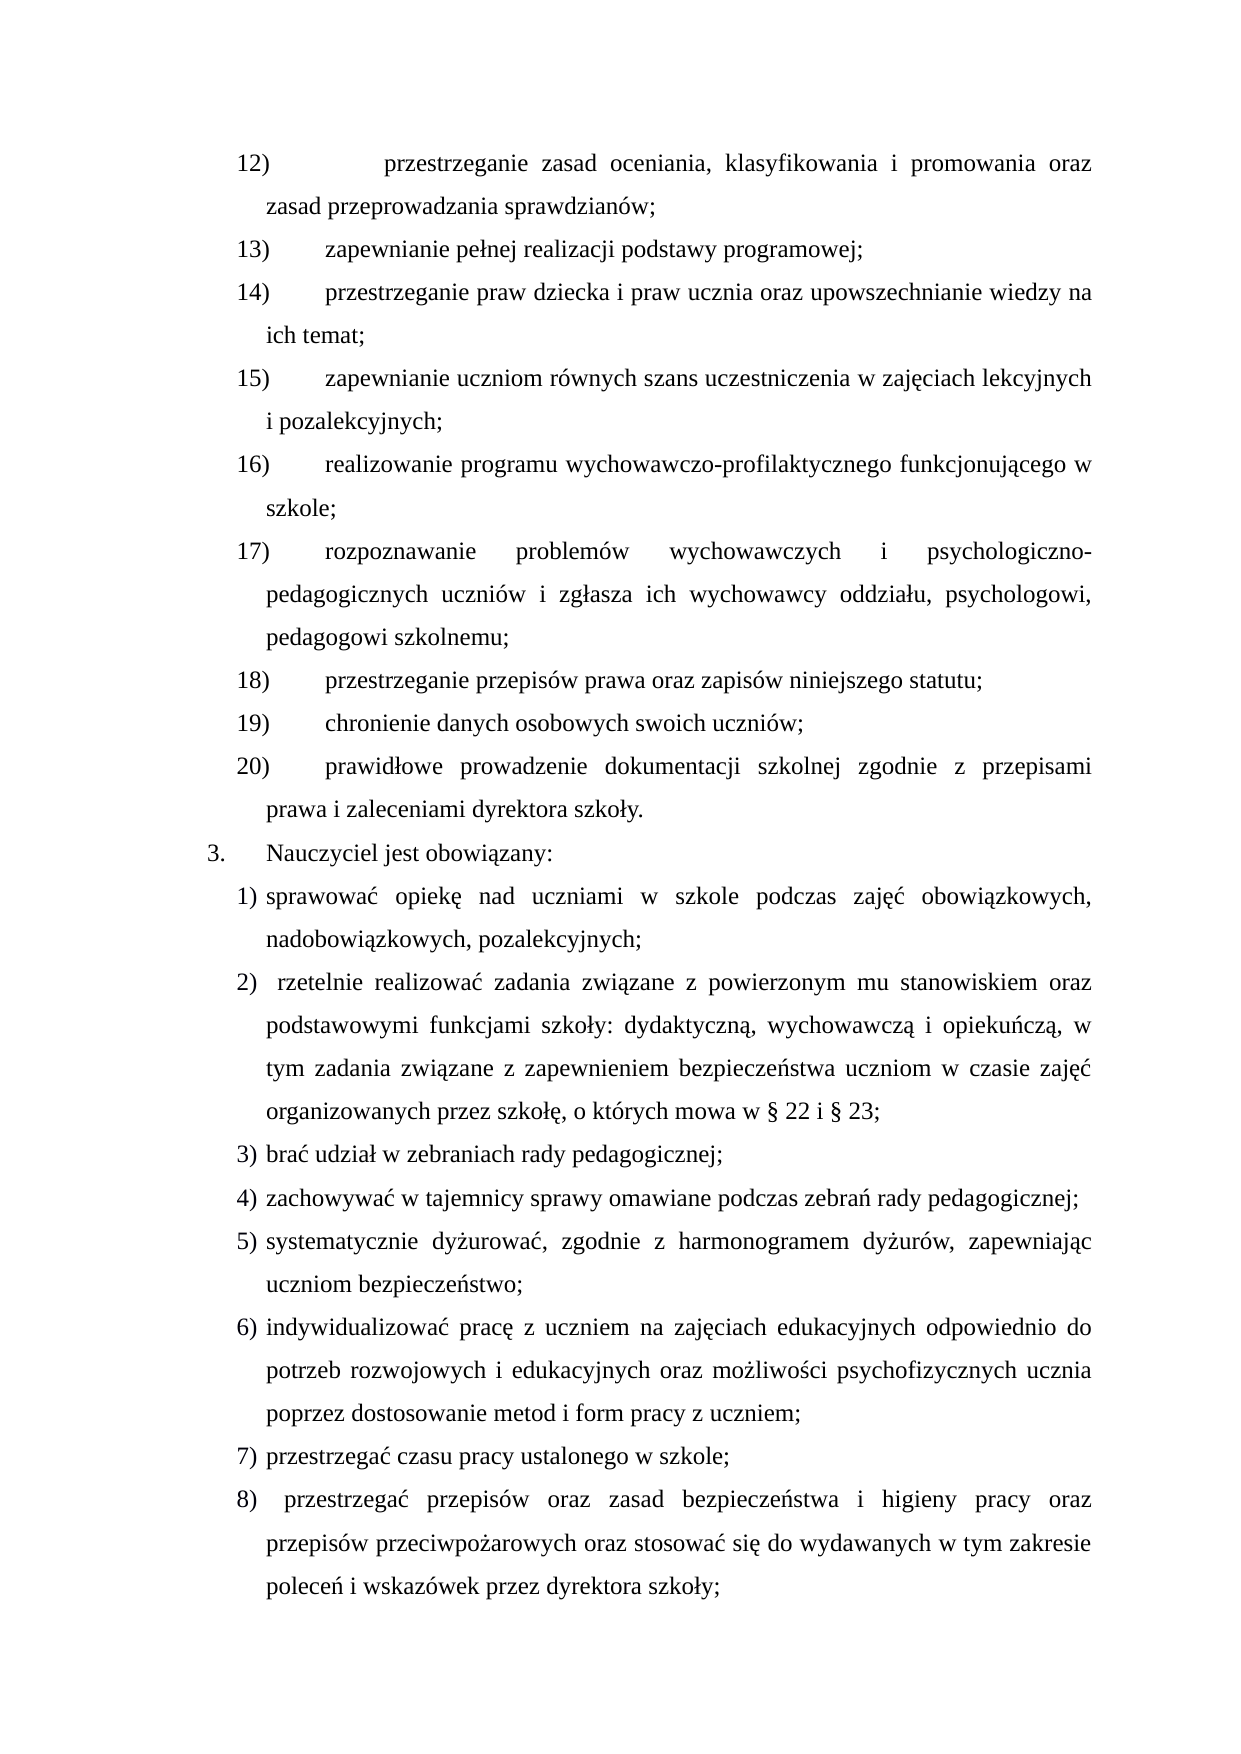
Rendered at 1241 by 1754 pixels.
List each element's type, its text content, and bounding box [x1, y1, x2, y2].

list rzetelnie realizować zadania związane z powierzonym mu stanowiskiem oraz podstawowymi funkcjami szkoły: dydaktyczną, wychowawczą i opiekuńczą, w tym zadania związane z zapewnieniem bezpieczeństwa uczniom w czasie zajęć organizowanych przez szkołę, o których mowa w § 22 i § 23; [236, 967, 1092, 1125]
list chronienie danych osobowych swoich uczniów; [236, 708, 1092, 737]
list przestrzegać przepisów oraz zasad bezpieczeństwa i higieny pracy oraz przepisów przeciwpożarowych oraz stosować się do wydawanych w tym zakresie poleceń i wskazówek przez dyrektora szkoły; [236, 1484, 1092, 1599]
list prawidłowe prowadzenie dokumentacji szkolnej zgodnie z przepisami prawa i zaleceniami dyrektora szkoły. [236, 751, 1092, 823]
list przestrzeganie praw dziecka i praw ucznia oraz upowszechnianie wiedzy na ich temat; [236, 277, 1092, 349]
list przestrzeganie zasad oceniania, klasyfikowania i promowania oraz zasad przeprowadzania sprawdzianów; [236, 148, 1092, 219]
list Nauczyciel jest obowiązany: [207, 838, 1092, 866]
list systematycznie dyżurować, zgodnie z harmonogramem dyżurów, zapewniając uczniom bezpieczeństwo; [236, 1226, 1092, 1298]
list sprawować opiekę nad uczniami w szkole podczas zajęć obowiązkowych, nadobowiązkowych, pozalekcyjnych; [236, 881, 1092, 953]
list brać udział w zebraniach rady pedagogicznej; [236, 1139, 1092, 1168]
list zachowywać w tajemnicy sprawy omawiane podczas zebrań rady pedagogicznej; [236, 1183, 1092, 1211]
list przestrzegać czasu pracy ustalonego w szkole; [236, 1441, 1092, 1470]
list indywidualizować pracę z uczniem na zajęciach edukacyjnych odpowiednio do potrzeb rozwojowych i edukacyjnych oraz możliwości psychofizycznych ucznia poprzez dostosowanie metod i form pracy z uczniem; [236, 1312, 1092, 1427]
list realizowanie programu wychowawczo-profilaktycznego funkcjonującego w szkole; [236, 449, 1092, 521]
list zapewnianie pełnej realizacji podstawy programowej; [236, 234, 1092, 263]
list zapewnianie uczniom równych szans uczestniczenia w zajęciach lekcyjnych i pozalekcyjnych; [236, 363, 1092, 435]
list rozpoznawanie problemów wychowawczych i psychologiczno-pedagogicznych uczniów i zgłasza ich wychowawcy oddziału, psychologowi, pedagogowi szkolnemu; [236, 536, 1092, 651]
list przestrzeganie przepisów prawa oraz zapisów niniejszego statutu; [236, 665, 1092, 694]
